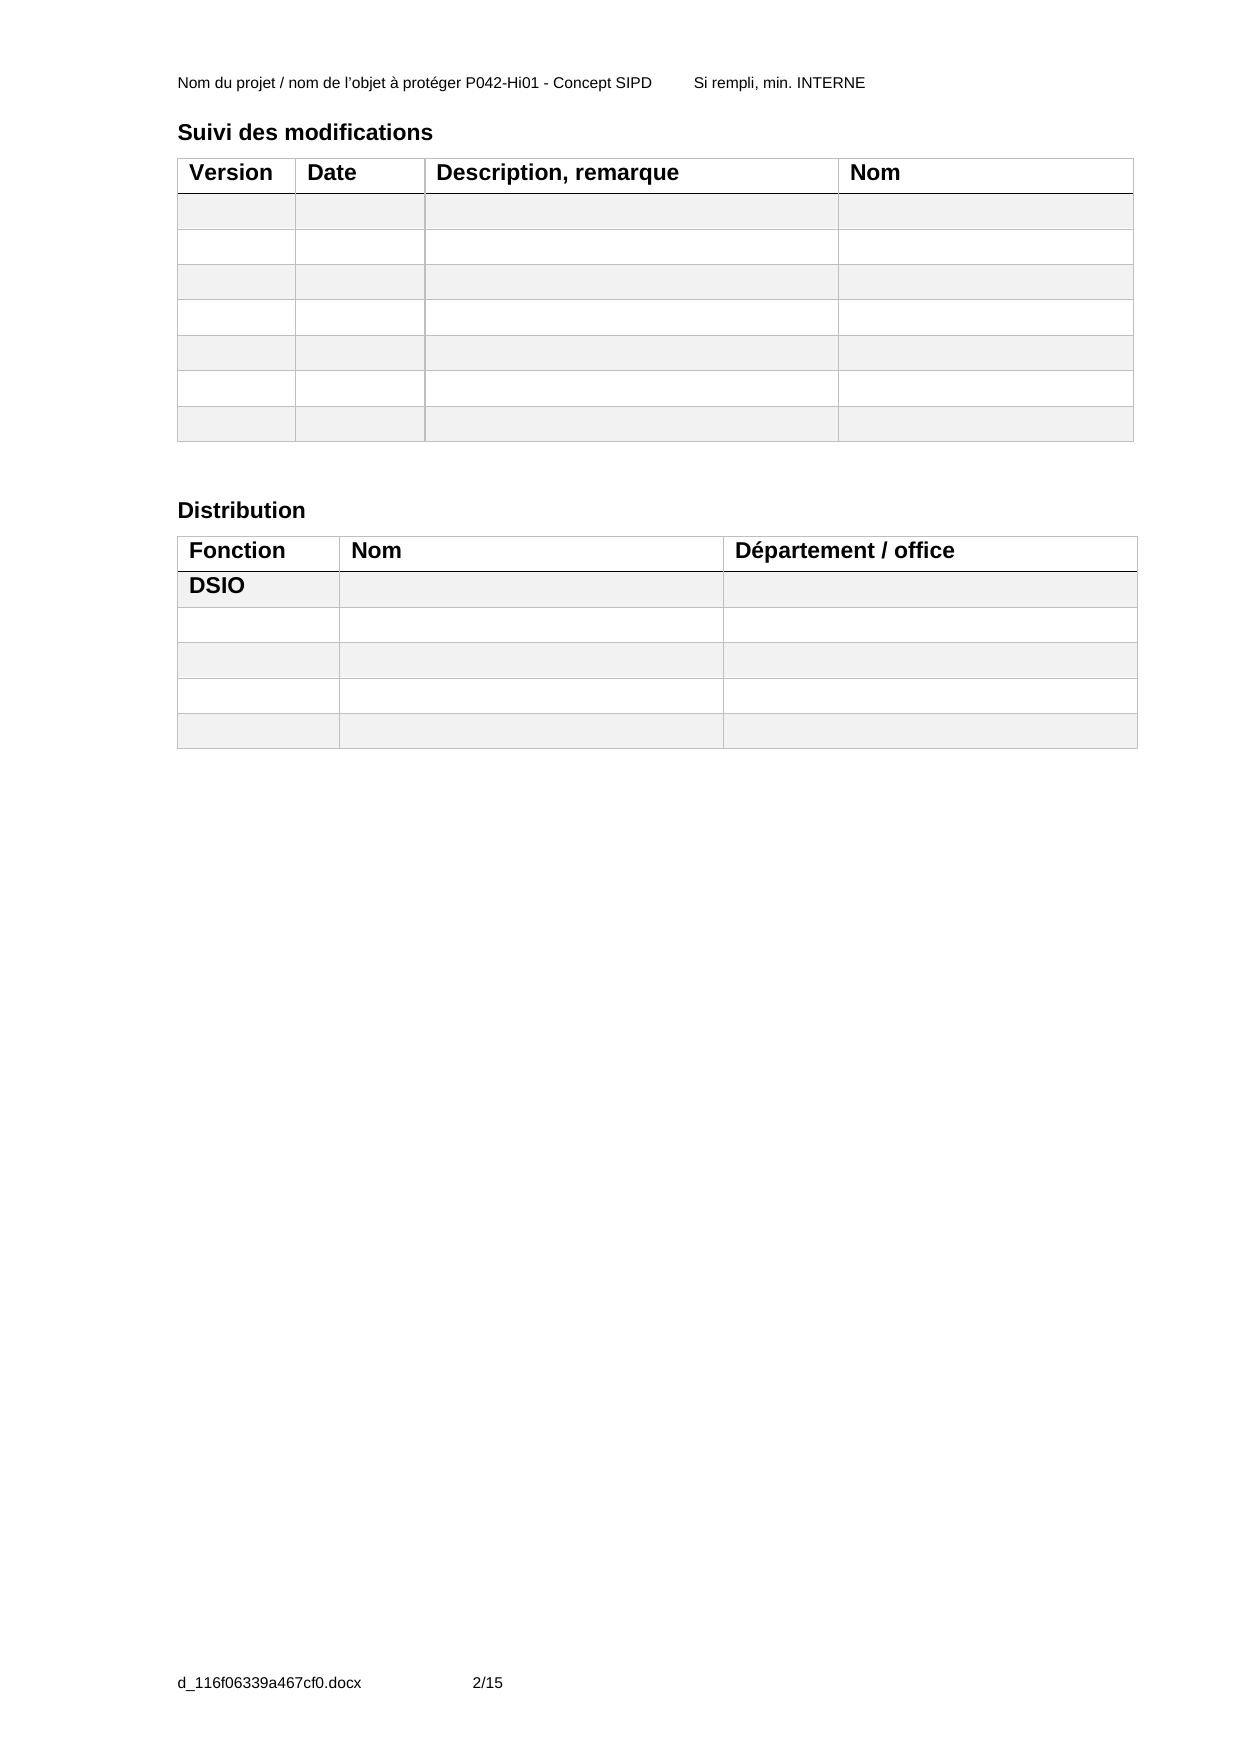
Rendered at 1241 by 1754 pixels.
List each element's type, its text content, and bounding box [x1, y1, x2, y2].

table_cell [296, 194, 424, 228]
table_cell [340, 643, 723, 677]
table_cell [340, 608, 723, 642]
table_cell [839, 407, 1133, 441]
table_header Département / office [724, 537, 1137, 571]
table_cell [178, 407, 295, 441]
table_header Date [296, 159, 424, 193]
table_cell [178, 679, 339, 713]
table_cell [340, 572, 723, 607]
table_cell [296, 230, 424, 264]
table_cell [178, 300, 295, 335]
table_cell [340, 714, 723, 748]
table_cell [178, 608, 339, 642]
table_header Description, remarque [426, 159, 838, 193]
table_cell [178, 643, 339, 677]
table_cell [178, 714, 339, 748]
table_cell [426, 300, 838, 335]
table_cell [839, 336, 1133, 370]
table_cell [724, 714, 1137, 748]
table_cell [178, 265, 295, 299]
table_header Fonction [178, 537, 339, 571]
table_header Nom [839, 159, 1133, 193]
table_header Version [178, 159, 295, 193]
table_header Nom [340, 537, 723, 571]
table_cell [178, 230, 295, 264]
table_cell [426, 265, 838, 299]
table_cell DSIO [178, 572, 339, 607]
table_cell [839, 300, 1133, 335]
table_cell [340, 679, 723, 713]
table_cell [426, 371, 838, 406]
table_cell [724, 608, 1137, 642]
table_cell [839, 194, 1133, 228]
table_cell [296, 371, 424, 406]
table_cell [178, 336, 295, 370]
table_cell [426, 230, 838, 264]
text Suivi des modifications [177, 118, 1122, 145]
table_cell [178, 194, 295, 228]
table_cell [296, 407, 424, 441]
table_cell [839, 265, 1133, 299]
table_cell [296, 265, 424, 299]
table_cell [839, 371, 1133, 406]
table_cell [426, 194, 838, 228]
table_cell [426, 407, 838, 441]
table_cell [839, 230, 1133, 264]
table_cell [426, 336, 838, 370]
table_cell [724, 572, 1137, 607]
table_cell [296, 300, 424, 335]
table_cell [724, 643, 1137, 677]
table_cell [296, 336, 424, 370]
text Distribution [177, 496, 1122, 523]
table_cell [178, 371, 295, 406]
table_cell [724, 679, 1137, 713]
